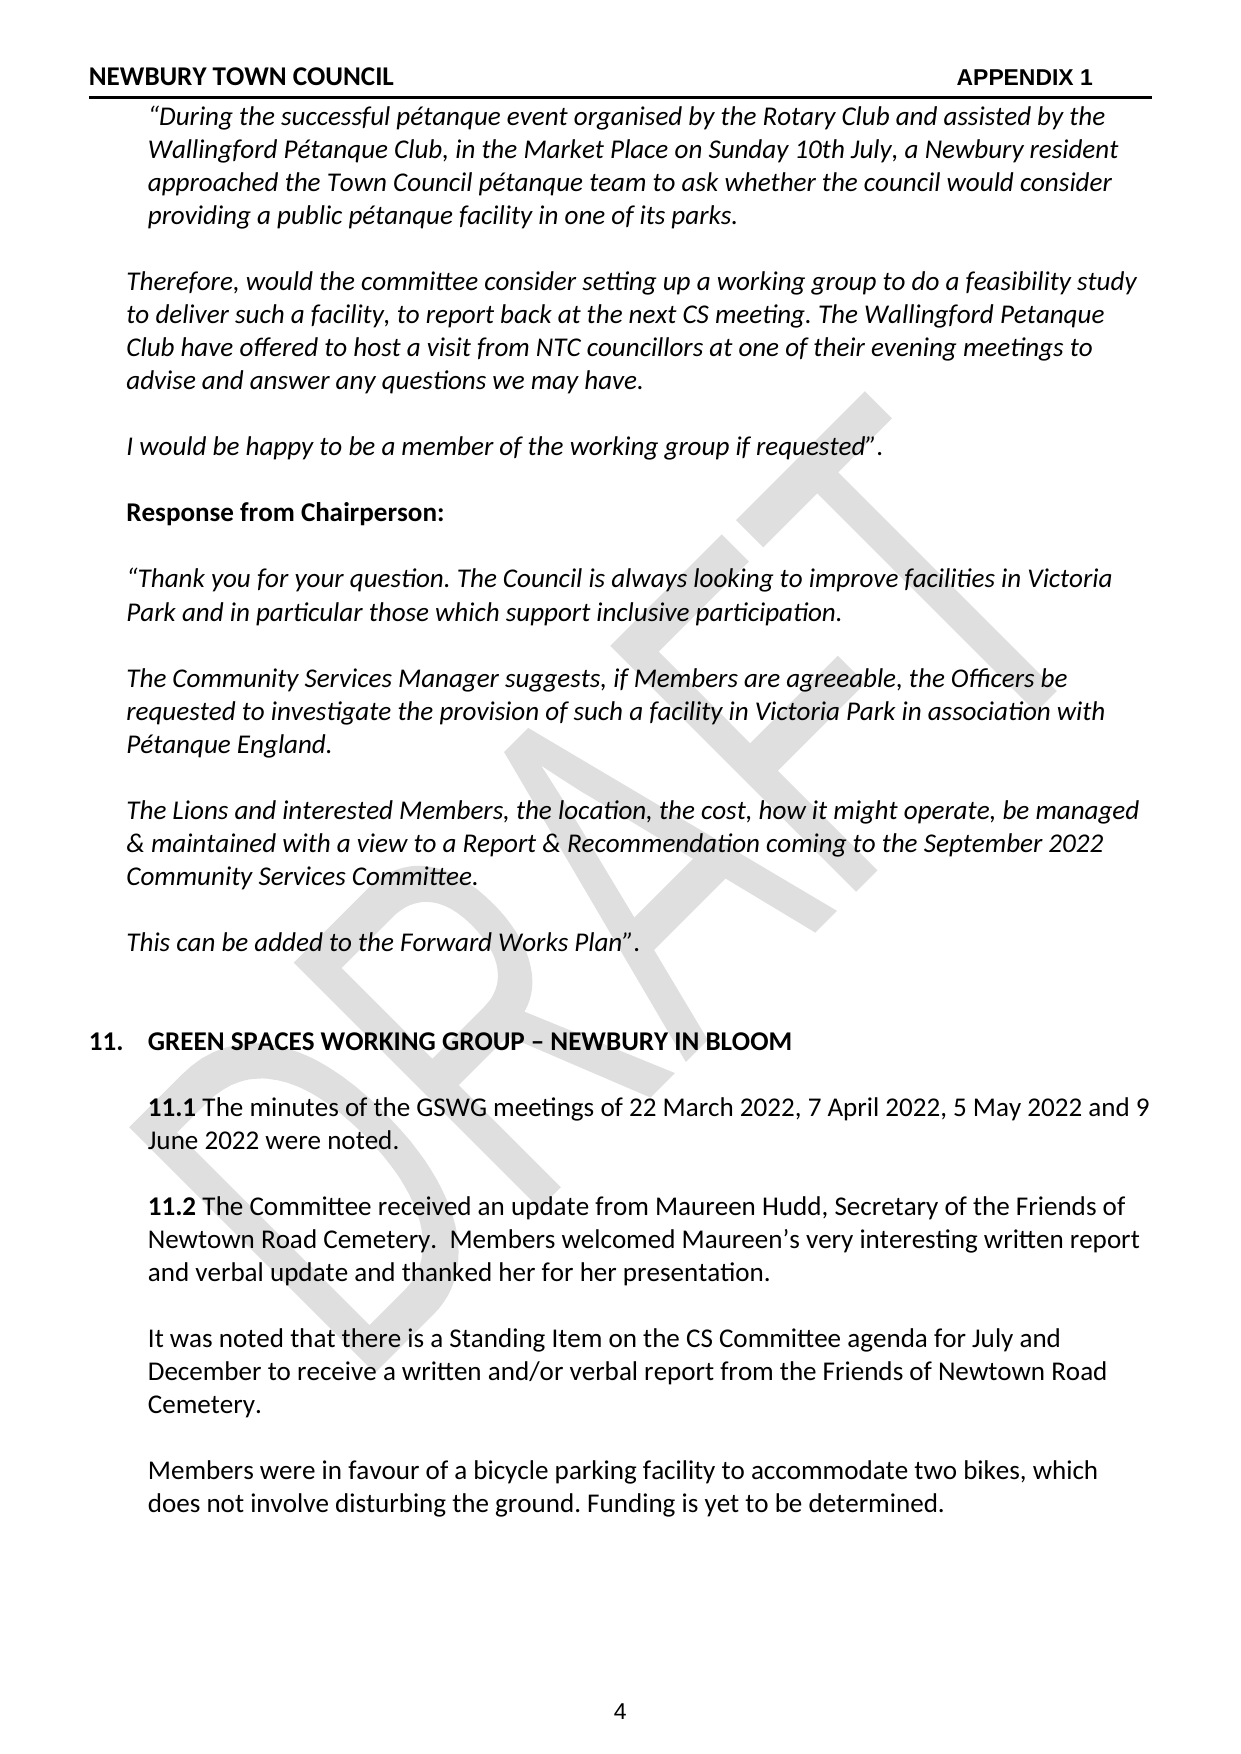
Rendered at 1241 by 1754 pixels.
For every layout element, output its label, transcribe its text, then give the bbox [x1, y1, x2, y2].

text It was noted that there is a Standing Item on the CS Committee agenda for July and December to receive a written and/or verbal report from the Friends of Newtown Road Cemetery. [148, 1321, 1152, 1420]
text “Thank you for your question. The Council is always looking to improve facilities in Victoria Park and in particular those which support inclusive participation. [126, 562, 1152, 628]
text The Lions and interested Members, the location, the cost, how it might operate, be managed & maintained with a view to a Report & Recommendation coming to the September 2022 Community Services Committee. [126, 793, 1152, 892]
text Members were in favour of a bicycle parking facility to accommodate two bikes, which does not involve disturbing the ground. Funding is yet to be determined. [148, 1453, 1152, 1519]
text The Community Services Manager suggests, if Members are agreeable, the Officers be requested to investigate the provision of such a facility in Victoria Park in association with Pétanque England. [126, 661, 1152, 760]
text This can be added to the Forward Works Plan”. [89, 925, 1152, 958]
text 11.1 The minutes of the GSWG meetings of 22 March 2022, 7 April 2022, 5 May 2022 and 9 June 2022 were noted. [148, 1090, 1152, 1156]
list GREEN SPACES WORKING GROUP – NEWBURY IN BLOOM [89, 1024, 1152, 1057]
text Response from Chairperson: [89, 496, 1152, 529]
text 11.2 The Committee received an update from Maureen Hudd, Secretary of the Friends of Newtown Road Cemetery. Members welcomed Maureen’s very interesting written report and verbal update and thanked her for her presentation. [148, 1189, 1152, 1288]
text Therefore, would the committee consider setting up a working group to do a feasibility study to deliver such a facility, to report back at the next CS meeting. The Wallingford Petanque Club have offered to host a visit from NTC councillors at one of their evening meetings to advise and answer any questions we may have. [126, 264, 1152, 397]
text “During the successful pétanque event organised by the Rotary Club and assisted by the Wallingford Pétanque Club, in the Market Place on Sunday 10th July, a Newbury resident approached the Town Council pétanque team to ask whether the council would consider providing a public pétanque facility in one of its parks. [148, 99, 1152, 231]
text I would be happy to be a member of the working group if requested”. [89, 429, 1152, 463]
